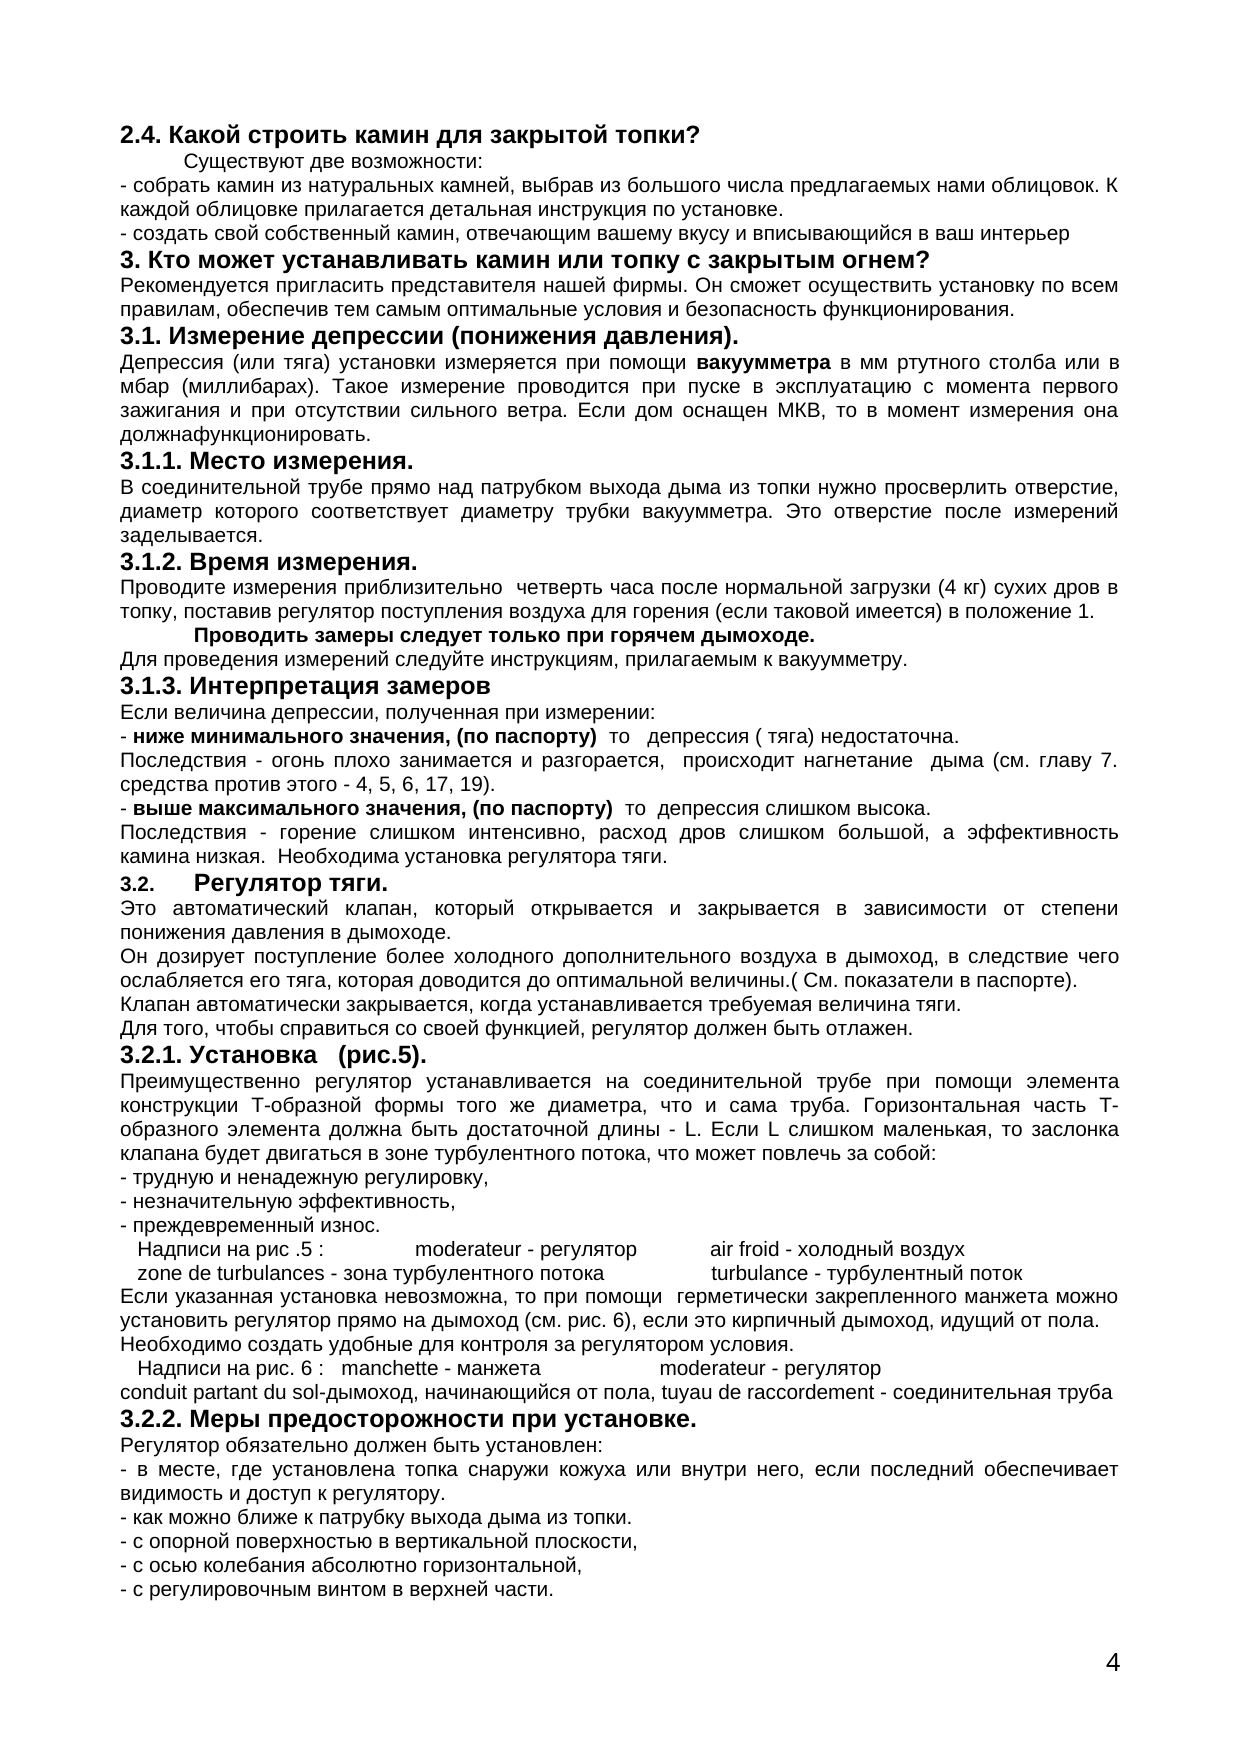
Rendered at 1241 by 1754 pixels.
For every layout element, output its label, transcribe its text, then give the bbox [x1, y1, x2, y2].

text - ниже минимального значения, (по паспорту) то депрессия ( тяга) недостаточна. [120, 724, 1120, 748]
text 3. Кто может устанавливать камин или топку с закрытым огнем? [120, 244, 1120, 273]
text Преимущественно регулятор устанавливается на соединительной трубе при помощи элемента конструкции Т-образной формы того же диаметра, что и сама труба. Горизонтальная часть Т-образного элемента должна быть достаточной длины - L. Если L слишком маленькая, то заслонка клапана будет двигаться в зоне турбулентного потока, что может повлечь за собой: [120, 1069, 1120, 1164]
text - создать свой собственный камин, отвечающим вашему вкусу и вписывающийся в ваш интерьер [120, 221, 1120, 244]
text - собрать камин из натуральных камней, выбрав из большого числа предлагаемых нами облицовок. К каждой облицовке прилагается детальная инструкция по установке. [120, 173, 1120, 221]
text - в месте, где установлена топка снаружи кожуха или внутри него, если последний обеспечивает видимость и доступ к регулятору. [120, 1457, 1120, 1505]
text conduit partant du sol-дымоход, начинающийся от пола, tuyau de raccordement - соединительная труба [120, 1380, 1120, 1404]
text 3.1.3. Интерпретация замеров [120, 671, 1120, 700]
text - незначительную эффективность, [120, 1188, 1120, 1212]
text - преждевременный износ. [120, 1212, 1120, 1236]
list Регулятор тяги. [120, 867, 1120, 896]
text - с регулировочным винтом в верхней части. [120, 1577, 1120, 1601]
text Проводите измерения приблизительно четверть часа после нормальной загрузки (4 кг) сухих дров в топку, поставив регулятор поступления воздуха для горения (если таковой имеется) в положение 1. [120, 575, 1120, 623]
text - как можно ближе к патрубку выхода дыма из топки. [120, 1505, 1120, 1529]
text Последствия - огонь плохо занимается и разгорается, происходит нагнетание дыма (см. главу 7. средства против этого - 4, 5, 6, 17, 19). [120, 748, 1120, 796]
text Проводить замеры следует только при горячем дымоходе. [120, 623, 1120, 647]
text 3.2.1. Установка (рис.5). [120, 1040, 1120, 1069]
text Существуют две возможности: [120, 149, 1120, 173]
text - трудную и ненадежную регулировку, [120, 1164, 1120, 1188]
text Он дозирует поступление более холодного дополнительного воздуха в дымоход, в следствие чего ослабляется его тяга, которая доводится до оптимальной величины.( См. показатели в паспорте). [120, 944, 1120, 992]
text Рекомендуется пригласить представителя нашей фирмы. Он сможет осуществить установку по всем правилам, обеспечив тем самым оптимальные условия и безопасность функционирования. [120, 273, 1120, 321]
text Необходимо создать удобные для контроля за регулятором условия. [120, 1332, 1120, 1356]
text - выше максимального значения, (по паспорту) то депрессия слишком высока. [120, 796, 1120, 819]
text 3.1. Измерение депрессии (понижения давления). [120, 321, 1120, 350]
text Если величина депрессии, полученная при измерении: [120, 700, 1120, 724]
text Если указанная установка невозможна, то при помощи герметически закрепленного манжета можно установить регулятор прямо на дымоход (см. рис. 6), если это кирпичный дымоход, идущий от пола. [120, 1284, 1120, 1332]
text - с осью колебания абсолютно горизонтальной, [120, 1553, 1120, 1577]
text В соединительной трубе прямо над патрубком выхода дыма из топки нужно просверлить отверстие, диаметр которого соответствует диаметру трубки вакуумметра. Это отверстие после измерений заделывается. [120, 474, 1120, 546]
text Депрессия (или тяга) установки измеряется при помощи вакуумметра в мм ртутного столба или в мбар (миллибарах). Такое измерение проводится при пуске в эксплуатацию с момента первого зажигания и при отсутствии сильного ветра. Если дом оснащен МКВ, то в момент измерения она должнафункционировать. 3.1.1. Место измерения. [120, 350, 1120, 474]
text Надписи на рис. 6 : manchette - манжета moderateur - регулятор [120, 1356, 1120, 1380]
text 3.1.2. Время измерения. [120, 546, 1120, 575]
text Это автоматический клапан, который открывается и закрывается в зависимости от степени понижения давления в дымоходе. [120, 896, 1120, 944]
text Надписи на рис .5 : moderateur - регулятор air froid - холодный воздух [120, 1236, 1120, 1260]
text Последствия - горение слишком интенсивно, расход дров слишком большой, а эффективность камина низкая. Необходима установка регулятора тяги. [120, 819, 1120, 867]
text Регулятор обязательно должен быть установлен: [120, 1433, 1120, 1457]
text zone de turbulances - зона турбулентного потока turbulance - турбулентный поток [120, 1260, 1120, 1284]
text 3.2.2. Меры предосторожности при установке. [120, 1404, 1120, 1433]
text Для проведения измерений следуйте инструкциям, прилагаемым к вакуумметру. [120, 647, 1120, 671]
text Для того, чтобы справиться со своей функцией, регулятор должен быть отлажен. [120, 1016, 1120, 1040]
text 2.4. Какой строить камин для закрытой топки? [120, 120, 1120, 149]
text - с опорной поверхностью в вертикальной плоскости, [120, 1529, 1120, 1553]
text Клапан автоматически закрывается, когда устанавливается требуемая величина тяги. [120, 992, 1120, 1016]
